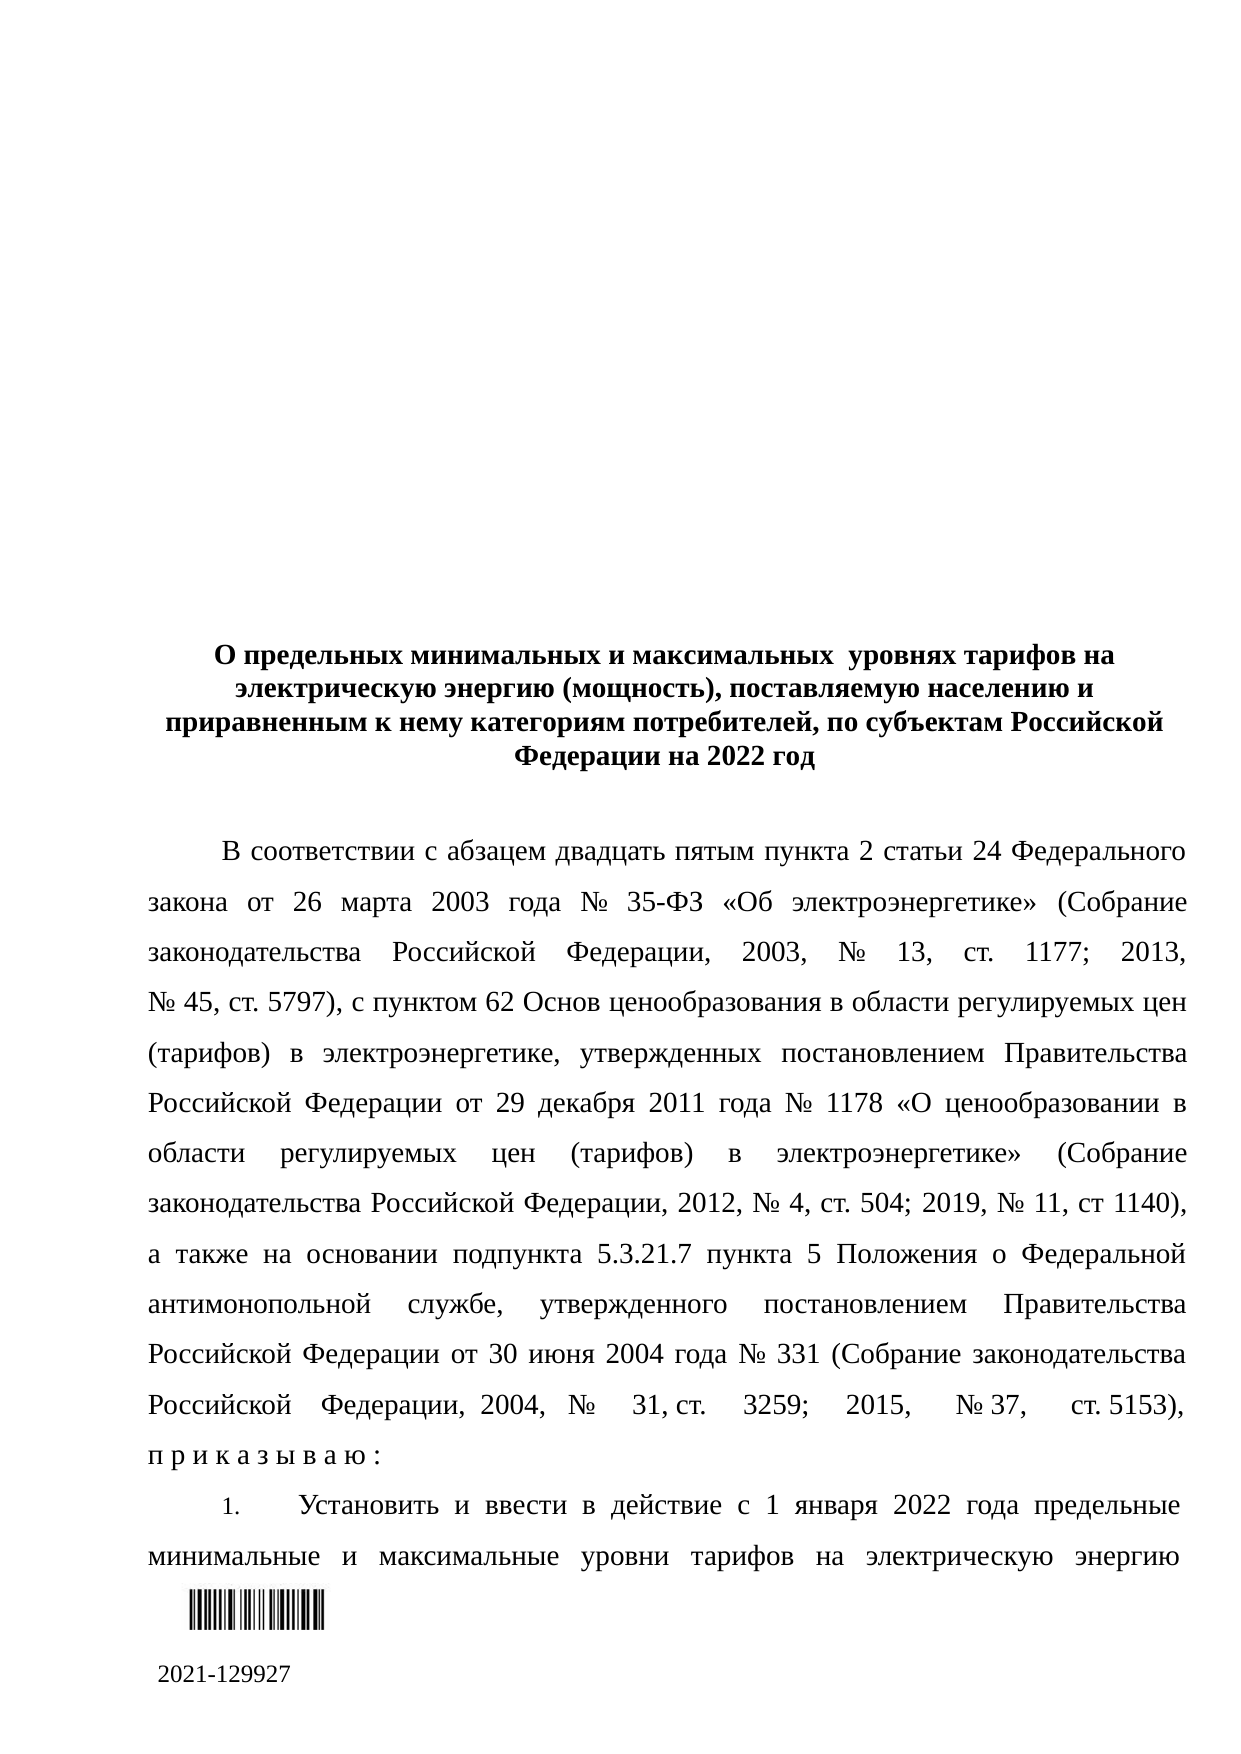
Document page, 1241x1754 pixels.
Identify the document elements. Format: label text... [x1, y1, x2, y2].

text О предельных минимальных и максимальных уровнях тарифов на электрическую энергию (мощность), поставляемую населению и приравненным к нему категориям потребителей, по субъектам Российской Федерации на 2022 год [148, 637, 1181, 771]
picture [151, 1583, 364, 1629]
text п р и к а з ы в а ю : [148, 1437, 1181, 1471]
text В соответствии с абзацем двадцать пятым пункта 2 статьи 24 Федерального закона от 26 марта 2003 года № 35-ФЗ «Об электроэнергетике» (Собрание законодательства Российской Федерации, 2003, № 13, ст. 1177; 2013, № 45, ст. 5797), с пунктом 62 Основ ценообразования в области регулируемых цен (тарифов) в электроэнергетике, утвержденных постановлением Правительства Российской Федерации от 29 декабря 2011 года № 1178 «О ценообразовании в области регулируемых цен (тарифов) в электроэнергетике» (Собрание законодательства Российской Федерации, 2012, № 4, ст. 504; 2019, № 11, ст 1140), а также на основании подпункта 5.3.21.7 пункта 5 Положения о Федеральной антимонопольной службе, утвержденного постановлением Правительства Российской Федерации от 30 июня 2004 года № 331 (Собрание законодательства Российской Федерации, 2004, № 31, ст. 3259; 2015, № 37, ст. 5153), [148, 833, 1187, 1420]
